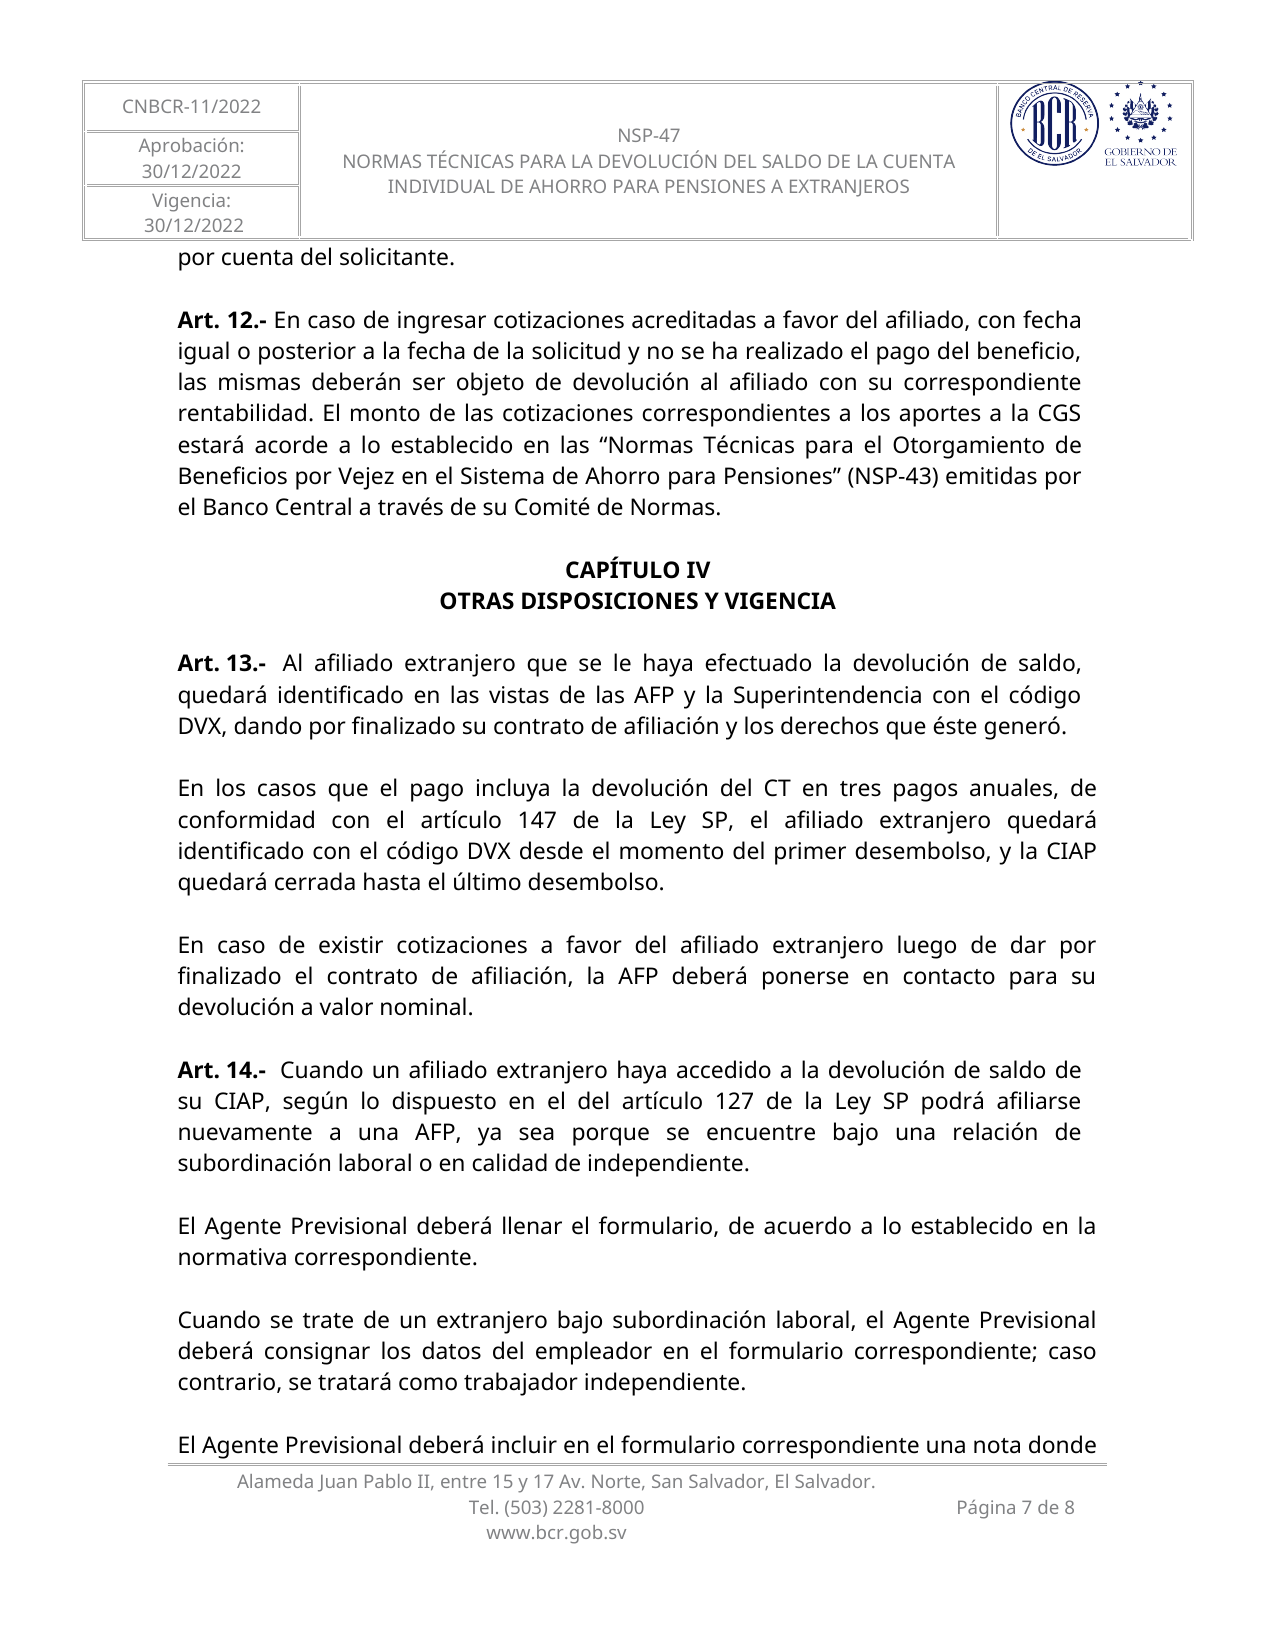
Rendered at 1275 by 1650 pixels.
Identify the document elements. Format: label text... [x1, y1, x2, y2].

text Art. 12.- En caso de ingresar cotizaciones acreditadas a favor del afiliado, con fecha igual o posterior a la fecha de la solicitud y no se ha realizado el pago del beneficio, las mismas deberán ser objeto de devolución al afiliado con su correspondiente rentabilidad. El monto de las cotizaciones correspondientes a los aportes a la CGS estará acorde a lo establecido en las “Normas Técnicas para el Otorgamiento de Beneficios por Vejez en el Sistema de Ahorro para Pensiones” (NSP-43) emitidas por el Banco Central a través de su Comité de Normas. [177, 303, 1083, 522]
list En los casos que el pago incluya la devolución del CT en tres pagos anuales, de conformidad con el artículo 147 de la Ley SP, el afiliado extranjero quedará identificado con el código DVX desde el momento del primer desembolso, y la CIAP quedará cerrada hasta el último desembolso. [177, 772, 1098, 897]
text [177, 148, 1098, 240]
text OTRAS DISPOSICIONES Y VIGENCIA [177, 585, 1098, 616]
list Cuando un afiliado extranjero haya accedido a la devolución de saldo de su CIAP, según lo dispuesto en el del artículo 127 de la Ley SP podrá afiliarse nuevamente a una AFP, ya sea porque se encuentre bajo una relación de subordinación laboral o en calidad de independiente. [177, 1053, 1083, 1178]
list Al afiliado extranjero que se le haya efectuado la devolución de saldo, quedará identificado en las vistas de las AFP y la Superintendencia con el código DVX, dando por finalizado su contrato de afiliación y los derechos que éste generó. [177, 647, 1083, 741]
text Cuando se trate de un extranjero bajo subordinación laboral, el Agente Previsional deberá consignar los datos del empleador en el formulario correspondiente; caso contrario, se tratará como trabajador independiente. [177, 1303, 1098, 1397]
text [177, 1428, 1098, 1460]
picture [1007, 84, 1179, 168]
text CAPÍTULO IV [177, 553, 1098, 585]
text En caso de existir cotizaciones a favor del afiliado extranjero luego de dar por finalizado el contrato de afiliación, la AFP deberá ponerse en contacto para su devolución a valor nominal. [177, 928, 1098, 1022]
text El Agente Previsional deberá llenar el formulario, de acuerdo a lo establecido en la normativa correspondiente. [177, 1210, 1098, 1272]
